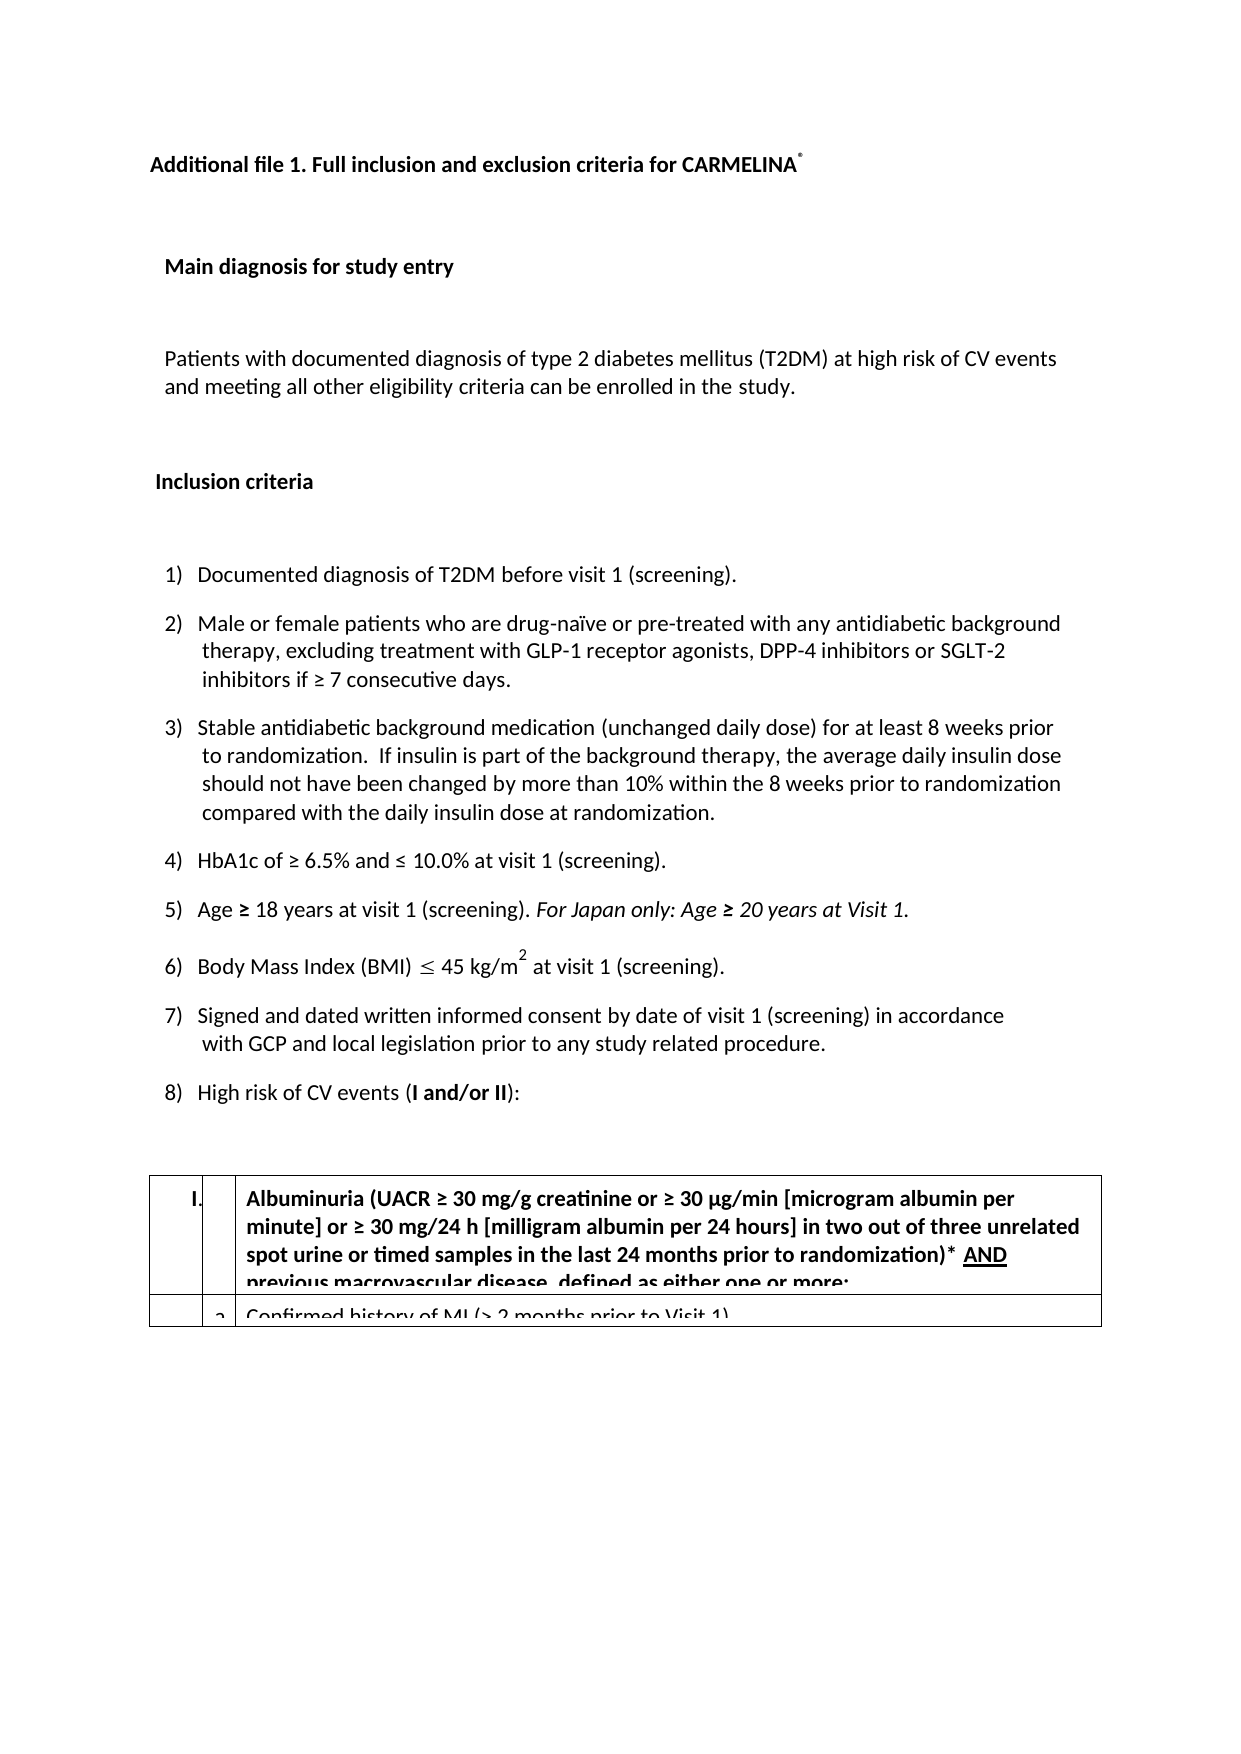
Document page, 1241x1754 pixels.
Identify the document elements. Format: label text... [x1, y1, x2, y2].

table_cell Confirmed history of MI (> 2 months prior to Visit 1) [236, 1295, 1101, 1326]
table_cell [150, 1295, 202, 1326]
text Patients with documented diagnosis of type 2 diabetes mellitus (T2DM) at high risk of CV events and meeting all other eligibility criteria can be enrolled in the study. [164, 344, 1068, 401]
table_header Albuminuria (UACR ≥ 30 mg/g creatinine or ≥ 30 µg/min [microgram albumin per minute] or ≥ 30 mg/24 h [milligram albumin per 24 hours] in two out of three unrelated spot urine or timed samples in the last 24 months prior to randomization)* AND previous macrovascular disease, defined as either one or more: [236, 1176, 1101, 1294]
text Inclusion criteria [150, 467, 1092, 495]
text 8) High risk of CV events (I and/or II): [164, 1078, 1092, 1106]
table_header [203, 1176, 235, 1294]
text 6) Body Mass Index (BMI)  45 kg/m2 at visit 1 (screening). [164, 944, 1092, 980]
text 3) Stable antidiabetic background medication (unchanged daily dose) for at least 8 weeks prior to randomization. If insulin is part of the background therapy, the average daily insulin dose should not have been changed by more than 10% within the 8 weeks prior to randomization compared with the daily insulin dose at randomization. [164, 713, 1063, 826]
table_header I. [150, 1176, 202, 1294]
text Main diagnosis for study entry [164, 252, 1092, 280]
text Additional file 1. Full inclusion and exclusion criteria for CARMELINA® [150, 150, 1090, 178]
text 4) HbA1c of ≥ 6.5% and ≤ 10.0% at visit 1 (screening). [164, 846, 1092, 874]
text 7) Signed and dated written informed consent by date of visit 1 (screening) in accordance with GCP and local legislation prior to any study related procedure. [164, 1001, 1038, 1057]
text 2) Male or female patients who are drug-naïve or pre-treated with any antidiabetic background therapy, excluding treatment with GLP-1 receptor agonists, DPP-4 inhibitors or SGLT-2 inhibitors if ≥ 7 consecutive days. [164, 609, 1065, 693]
text 5) Age ≥ 18 years at visit 1 (screening). For Japan only: Age ≥ 20 years at Visit 1. [164, 895, 1092, 923]
text 1) Documented diagnosis of T2DM before visit 1 (screening). [164, 560, 1092, 588]
table_cell a [203, 1295, 235, 1326]
